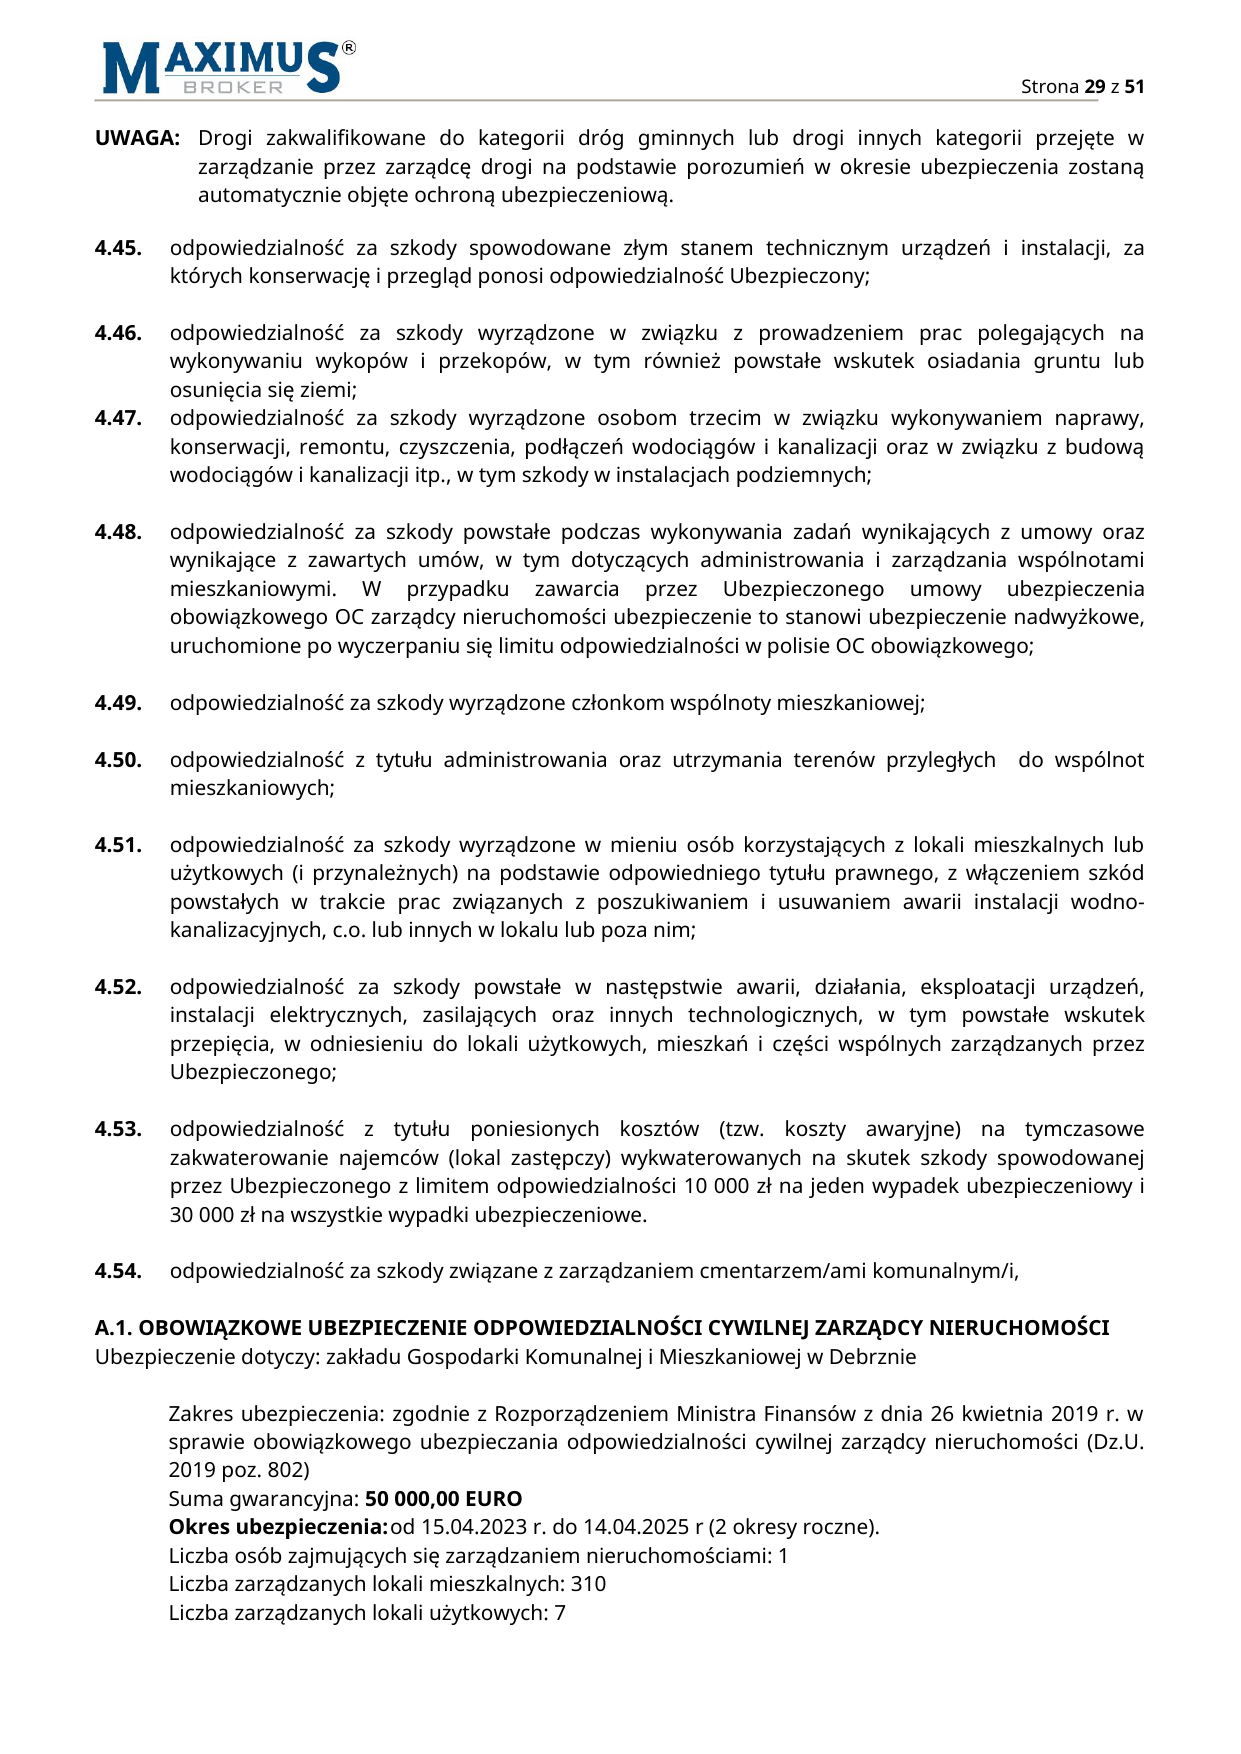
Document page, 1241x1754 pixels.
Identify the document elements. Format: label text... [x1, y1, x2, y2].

list odpowiedzialność za szkody spowodowane złym stanem technicznym urządzeń i instalacji, za których konserwację i przegląd ponosi odpowiedzialność Ubezpieczony; [94, 233, 1146, 290]
text A.1. OBOWIĄZKOWE UBEZPIECZENIE ODPOWIEDZIALNOŚCI CYWILNEJ ZARZĄDCY NIERUCHOMOŚCI [94, 1313, 1146, 1342]
text Ubezpieczenie dotyczy: zakładu Gospodarki Komunalnej i Mieszkaniowej w Debrznie [94, 1342, 1146, 1370]
list odpowiedzialność za szkody powstałe w następstwie awarii, działania, eksploatacji urządzeń, instalacji elektrycznych, zasilających oraz innych technologicznych, w tym powstałe wskutek przepięcia, w odniesieniu do lokali użytkowych, mieszkań i części wspólnych zarządzanych przez Ubezpieczonego; [94, 972, 1146, 1086]
text UWAGA: Drogi zakwalifikowane do kategorii dróg gminnych lub drogi innych kategorii przejęte w zarządzanie przez zarządcę drogi na podstawie porozumień w okresie ubezpieczenia zostaną automatycznie objęte ochroną ubezpieczeniową. [94, 123, 1146, 209]
picture [97, 36, 362, 98]
list odpowiedzialność z tytułu poniesionych kosztów (tzw. koszty awaryjne) na tymczasowe zakwaterowanie najemców (lokal zastępczy) wykwaterowanych na skutek szkody spowodowanej przez Ubezpieczonego z limitem odpowiedzialności 10 000 zł na jeden wypadek ubezpieczeniowy i 30 000 zł na wszystkie wypadki ubezpieczeniowe. [94, 1114, 1146, 1228]
text Okres ubezpieczenia: od 15.04.2023 r. do 14.04.2025 r (2 okresy roczne). [94, 1512, 1146, 1541]
list odpowiedzialność z tytułu administrowania oraz utrzymania terenów przyległych do wspólnot mieszkaniowych; [94, 745, 1146, 802]
list odpowiedzialność za szkody powstałe podczas wykonywania zadań wynikających z umowy oraz wynikające z zawartych umów, w tym dotyczących administrowania i zarządzania wspólnotami mieszkaniowymi. W przypadku zawarcia przez Ubezpieczonego umowy ubezpieczenia obowiązkowego OC zarządcy nieruchomości ubezpieczenie to stanowi ubezpieczenie nadwyżkowe, uruchomione po wyczerpaniu się limitu odpowiedzialności w polisie OC obowiązkowego; [94, 517, 1146, 659]
list odpowiedzialność za szkody wyrządzone członkom wspólnoty mieszkaniowej; [94, 688, 1146, 716]
list odpowiedzialność za szkody wyrządzone w związku z prowadzeniem prac polegających na wykonywaniu wykopów i przekopów, w tym również powstałe wskutek osiadania gruntu lub osunięcia się ziemi; [94, 318, 1146, 403]
list odpowiedzialność za szkody wyrządzone w mieniu osób korzystających z lokali mieszkalnych lub użytkowych (i przynależnych) na podstawie odpowiedniego tytułu prawnego, z włączeniem szkód powstałych w trakcie prac związanych z poszukiwaniem i usuwaniem awarii instalacji wodno-kanalizacyjnych, c.o. lub innych w lokalu lub poza nim; [94, 830, 1146, 944]
text Liczba zarządzanych lokali użytkowych: 7 [168, 1598, 1146, 1626]
list odpowiedzialność za szkody związane z zarządzaniem cmentarzem/ami komunalnym/i, [94, 1257, 1146, 1285]
text Liczba osób zajmujących się zarządzaniem nieruchomościami: 1 [168, 1541, 1146, 1569]
text Zakres ubezpieczenia: zgodnie z Rozporządzeniem Ministra Finansów z dnia 26 kwietnia 2019 r. w sprawie obowiązkowego ubezpieczania odpowiedzialności cywilnej zarządcy nieruchomości (Dz.U. 2019 poz. 802) [168, 1399, 1146, 1484]
text Suma gwarancyjna: 50 000,00 EURO [168, 1484, 1146, 1512]
list odpowiedzialność za szkody wyrządzone osobom trzecim w związku wykonywaniem naprawy, konserwacji, remontu, czyszczenia, podłączeń wodociągów i kanalizacji oraz w związku z budową wodociągów i kanalizacji itp., w tym szkody w instalacjach podziemnych; [94, 403, 1146, 489]
text Liczba zarządzanych lokali mieszkalnych: 310 [168, 1569, 1146, 1598]
